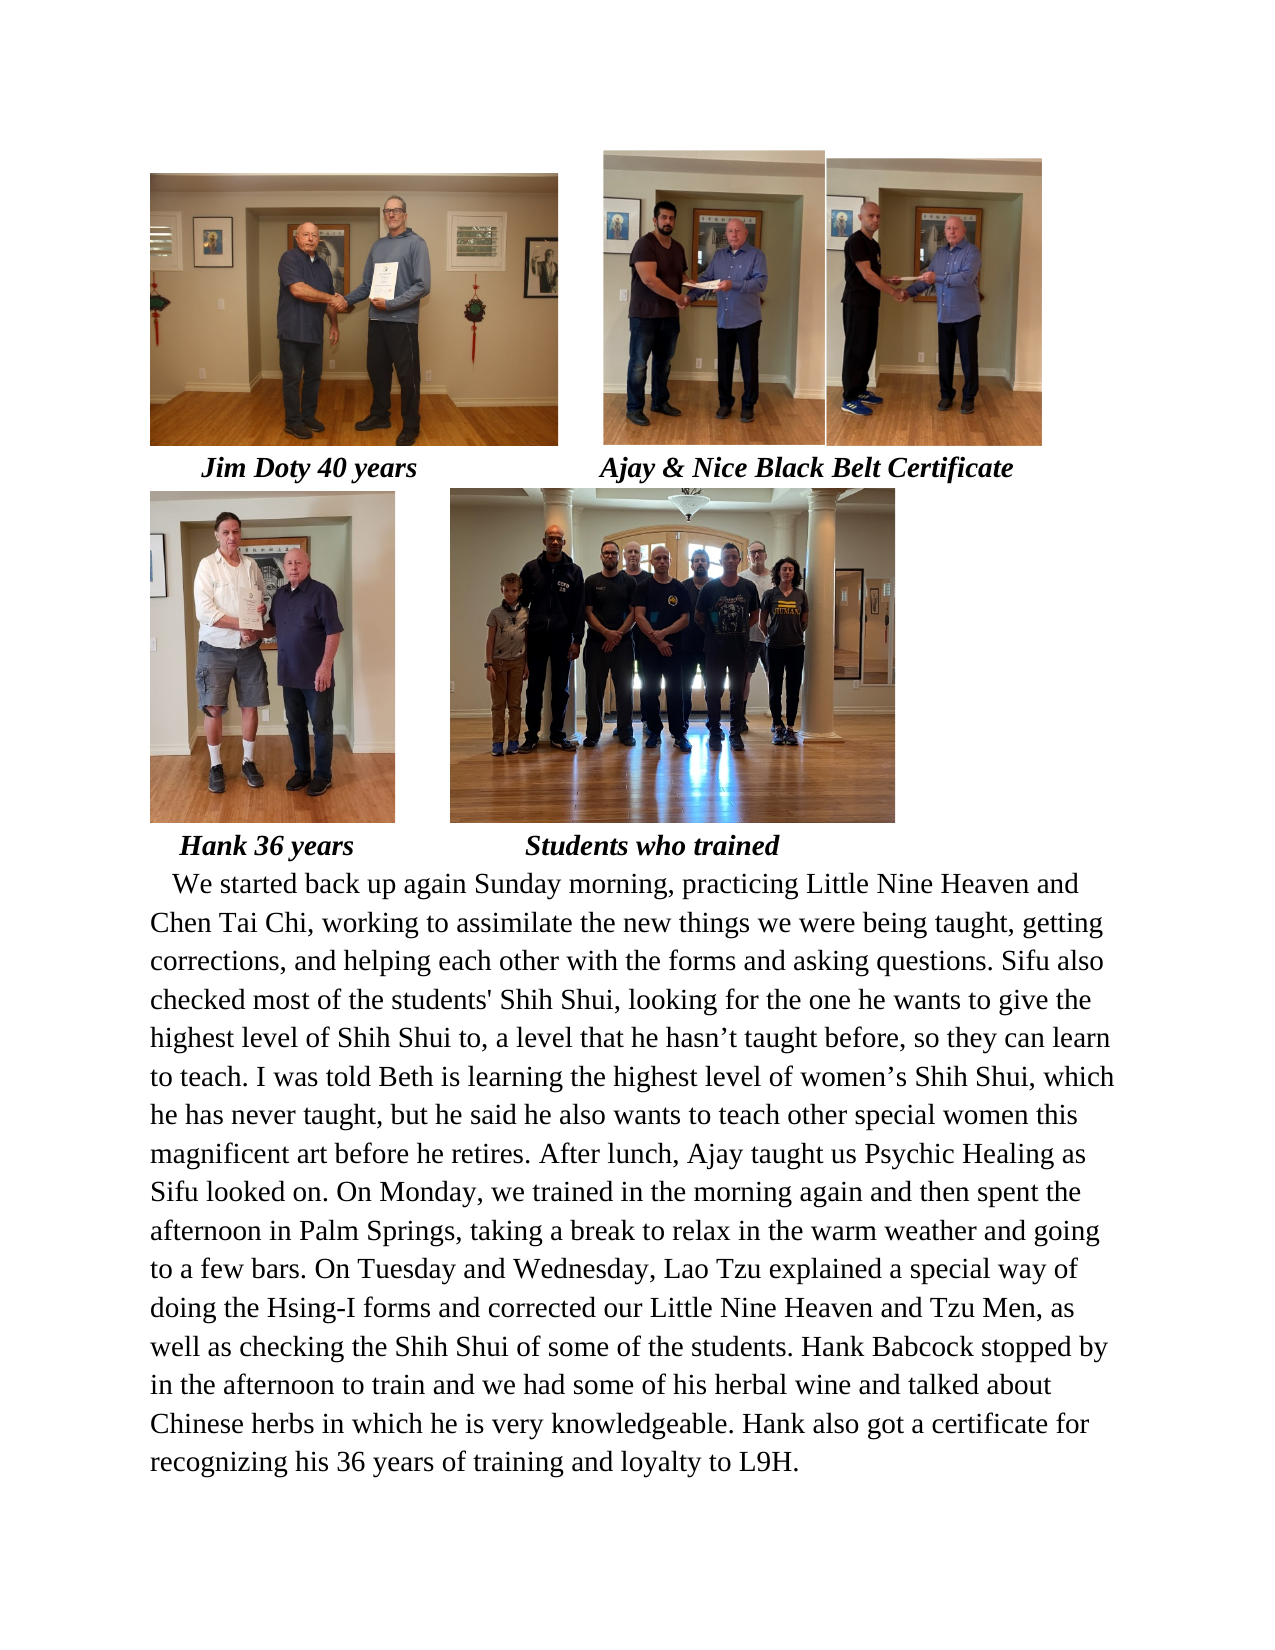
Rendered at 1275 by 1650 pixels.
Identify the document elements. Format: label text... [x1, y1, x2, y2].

text Hank 36 years Students who trained [150, 828, 1125, 861]
picture [450, 488, 896, 823]
picture [150, 173, 559, 446]
picture [604, 151, 825, 444]
picture [827, 159, 1042, 445]
text We started back up again Sunday morning, practicing Little Nine Heaven and Chen Tai Chi, working to assimilate the new things we were being taught, getting corrections, and helping each other with the forms and asking questions. Sifu also checked most of the students' Shih Shui, looking for the one he wants to give the highest level of Shih Shui to, a level that he hasn’t taught before, so they can learn to teach. I was told Beth is learning the highest level of women’s Shih Shui, which he has never taught, but he said he also wants to teach other special women this magnificent art before he retires. After lunch, Ajay taught us Psychic Healing as Sifu looked on. On Monday, we trained in the morning again and then spent the afternoon in Palm Springs, taking a break to relax in the warm weather and going to a few bars. On Tuesday and Wednesday, Lao Tzu explained a special way of doing the Hsing-I forms and corrected our Little Nine Heaven and Tzu Men, as well as checking the Shih Shui of some of the students. Hank Babcock stopped by in the afternoon to train and we had some of his herbal wine and talked about Chinese herbs in which he is very knowledgeable. Hank also got a certificate for recognizing his 36 years of training and loyalty to L9H. [150, 866, 1125, 1478]
picture [150, 491, 396, 823]
text Jim Doty 40 years Ajay & Nice Black Belt Certificate [150, 450, 1125, 484]
